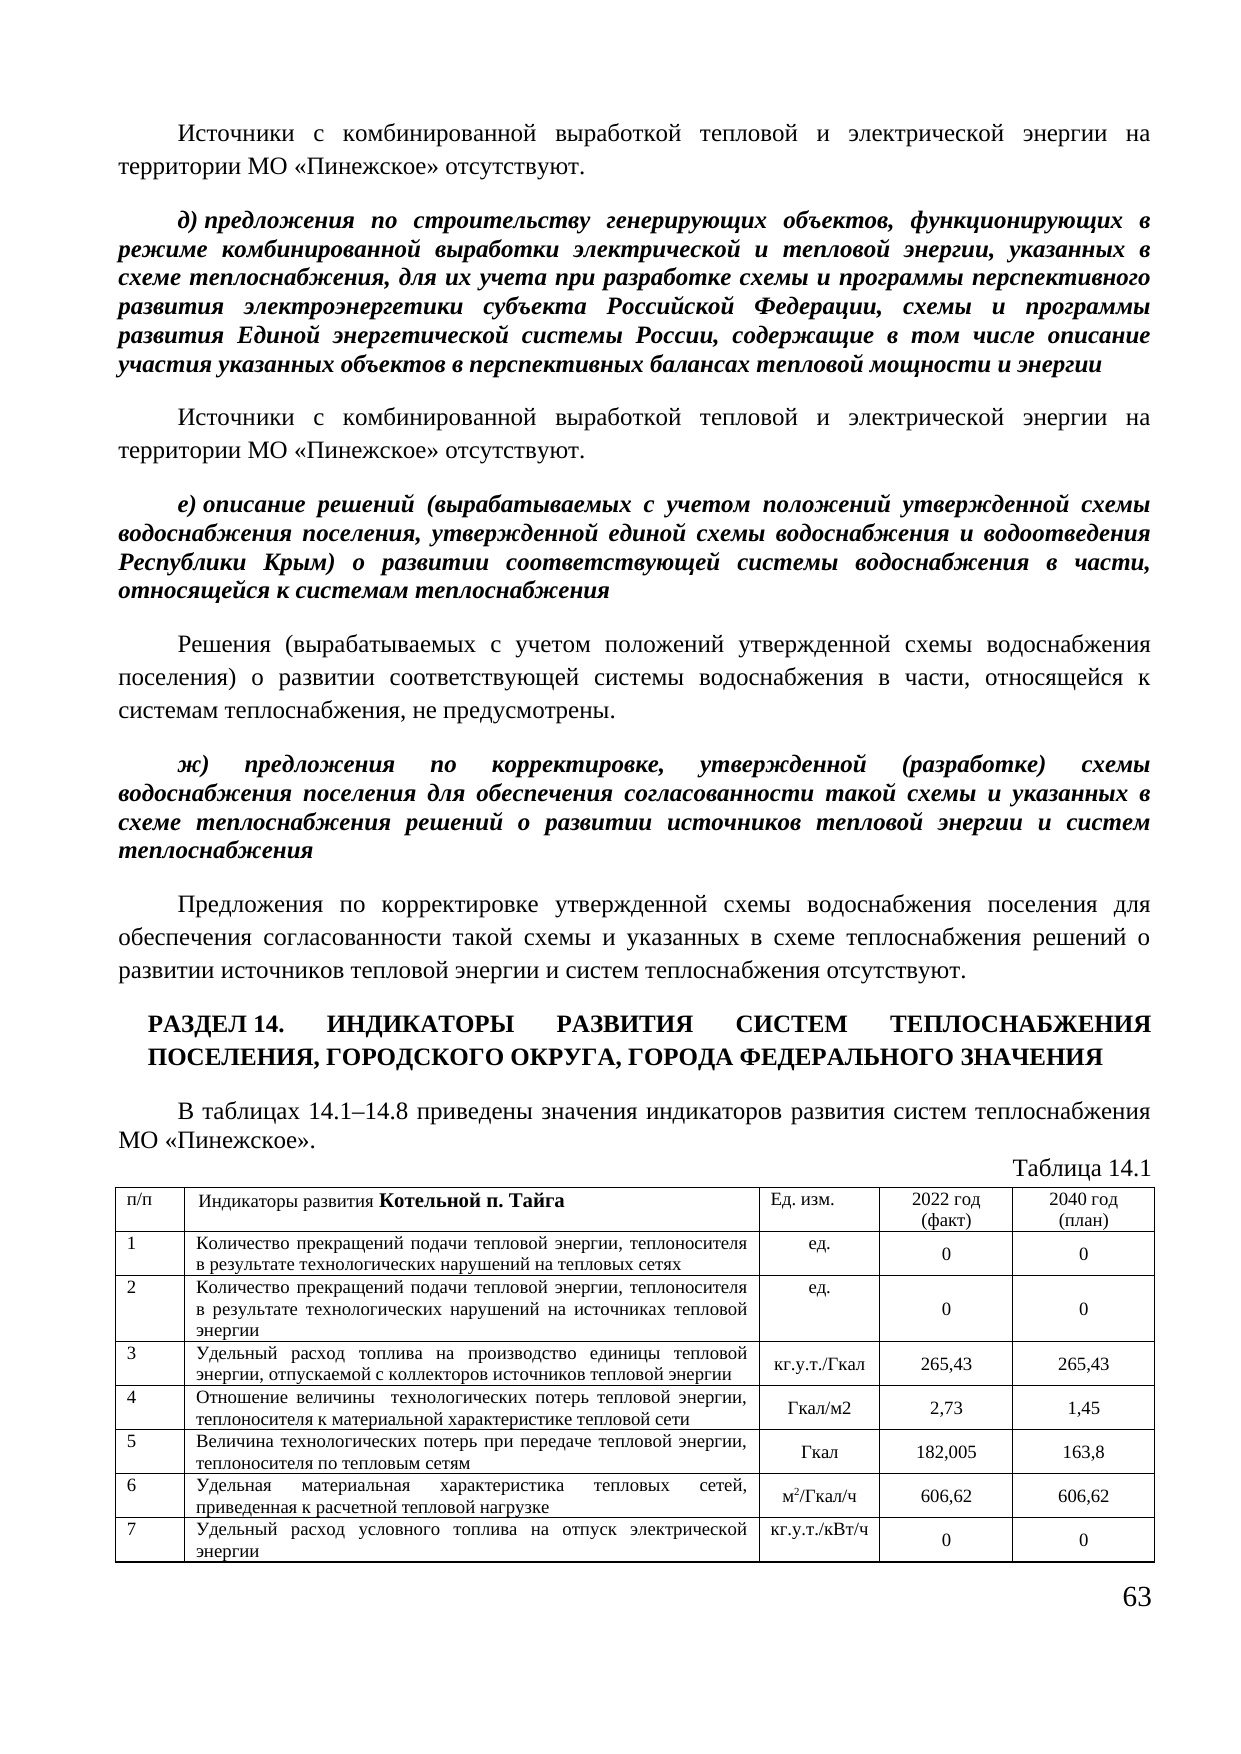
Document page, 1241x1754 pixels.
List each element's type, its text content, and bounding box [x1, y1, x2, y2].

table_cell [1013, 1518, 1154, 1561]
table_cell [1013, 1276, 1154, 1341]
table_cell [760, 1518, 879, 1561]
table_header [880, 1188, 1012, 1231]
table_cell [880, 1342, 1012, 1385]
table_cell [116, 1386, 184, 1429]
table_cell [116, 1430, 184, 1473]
text В таблицах 14.1–14.8 приведены значения индикаторов развития систем теплоснабжения МО «Пинежское». [118, 1096, 1152, 1153]
subtitle д) предложения по строительству генерирующих объектов, функционирующих в режиме комбинированной выработки электрической и тепловой энергии, указанных в схеме теплоснабжения, для их учета при разработке схемы и программы перспективного развития электроэнергетики субъекта Российской Федерации, схемы и программы развития Единой энергетической системы России, содержащие в том числе описание участия указанных объектов в перспективных балансах тепловой мощности и энергии [118, 205, 1152, 377]
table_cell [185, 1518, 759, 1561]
text РАЗДЕЛ 14. ИНДИКАТОРЫ РАЗВИТИЯ СИСТЕМ ТЕПЛОСНАБЖЕНИЯ ПОСЕЛЕНИЯ, ГОРОДСКОГО ОКРУГА, ГОРОДА ФЕДЕРАЛЬНОГО ЗНАЧЕНИЯ [148, 1009, 1152, 1071]
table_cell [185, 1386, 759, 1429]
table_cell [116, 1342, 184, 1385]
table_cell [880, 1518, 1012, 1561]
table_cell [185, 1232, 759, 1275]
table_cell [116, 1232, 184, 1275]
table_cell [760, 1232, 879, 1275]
subtitle е) описание решений (вырабатываемых с учетом положений утвержденной схемы водоснабжения поселения, утвержденной единой схемы водоснабжения и водоотведения Республики Крым) о развитии соответствующей системы водоснабжения в части, относящейся к системам теплоснабжения [118, 489, 1152, 604]
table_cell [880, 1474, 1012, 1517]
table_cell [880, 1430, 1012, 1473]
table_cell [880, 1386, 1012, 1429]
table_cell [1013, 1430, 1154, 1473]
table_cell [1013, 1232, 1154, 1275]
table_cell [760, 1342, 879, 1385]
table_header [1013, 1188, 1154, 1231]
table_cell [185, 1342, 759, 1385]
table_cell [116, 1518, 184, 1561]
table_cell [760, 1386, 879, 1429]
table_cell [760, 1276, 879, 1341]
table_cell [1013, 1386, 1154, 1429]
text Предложения по корректировке утвержденной схемы водоснабжения поселения для обеспечения согласованности такой схемы и указанных в схеме теплоснабжения решений о развитии источников тепловой энергии и систем теплоснабжения отсутствуют. [118, 889, 1152, 984]
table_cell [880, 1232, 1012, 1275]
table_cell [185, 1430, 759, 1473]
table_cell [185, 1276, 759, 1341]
text Источники с комбинированной выработкой тепловой и электрической энергии на территории МО «Пинежское» отсутствуют. [118, 402, 1152, 464]
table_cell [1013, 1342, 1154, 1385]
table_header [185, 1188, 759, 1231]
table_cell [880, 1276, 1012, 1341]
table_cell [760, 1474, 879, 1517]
text Решения (вырабатываемых с учетом положений утвержденной схемы водоснабжения поселения) о развитии соответствующей системы водоснабжения в части, относящейся к системам теплоснабжения, не предусмотрены. [118, 629, 1152, 724]
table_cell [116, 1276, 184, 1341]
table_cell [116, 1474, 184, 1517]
text Таблица 14.1 [118, 1153, 1152, 1182]
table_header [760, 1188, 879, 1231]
subtitle ж) предложения по корректировке, утвержденной (разработке) схемы водоснабжения поселения для обеспечения согласованности такой схемы и указанных в схеме теплоснабжения решений о развитии источников тепловой энергии и систем теплоснабжения [118, 749, 1152, 864]
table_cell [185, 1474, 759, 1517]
text Источники с комбинированной выработкой тепловой и электрической энергии на территории МО «Пинежское» отсутствуют. [118, 118, 1152, 180]
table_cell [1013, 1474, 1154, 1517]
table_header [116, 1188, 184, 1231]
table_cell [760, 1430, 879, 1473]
